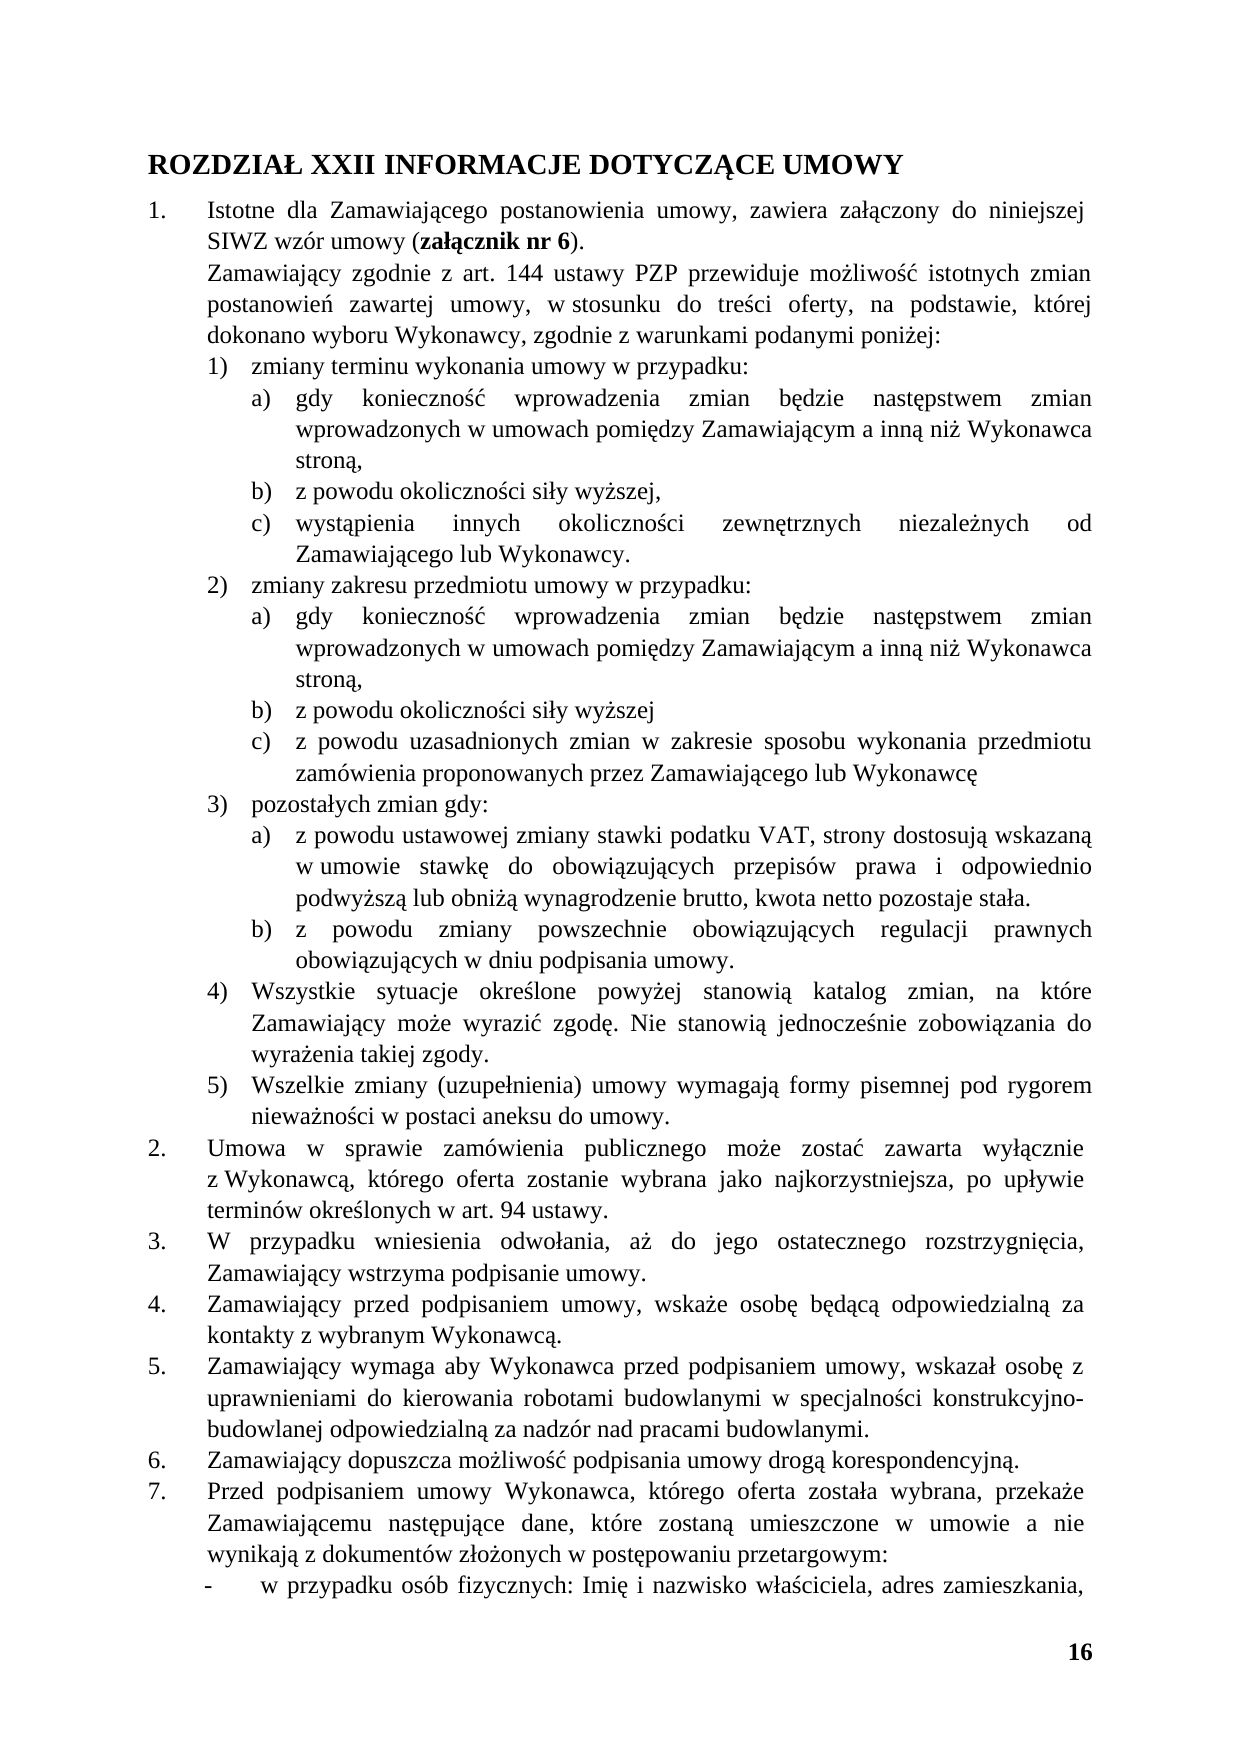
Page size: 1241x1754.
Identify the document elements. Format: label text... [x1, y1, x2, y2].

text 4) Wszystkie sytuacje określone powyżej stanowią katalog zmian, na które Zamawiający może wyrazić zgodę. Nie stanowią jednocześnie zobowiązania do wyrażenia takiej zgody. [207, 975, 1092, 1068]
text b) z powodu zmiany powszechnie obowiązujących regulacji prawnych obowiązujących w dniu podpisania umowy. [251, 912, 1092, 975]
list Przed podpisaniem umowy Wykonawca, którego oferta została wybrana, przekaże Zamawiającemu następujące dane, które zostaną umieszczone w umowie a nie wynikają z dokumentów złożonych w postępowaniu przetargowym: [148, 1475, 1085, 1568]
list z powodu uzasadnionych zmian w zakresie sposobu wykonania przedmiotu zamówienia proponowanych przez Zamawiającego lub Wykonawcę [251, 725, 1092, 787]
list W przypadku wniesienia odwołania, aż do jego ostatecznego rozstrzygnięcia, Zamawiający wstrzyma podpisanie umowy. [148, 1225, 1085, 1287]
list z powodu okoliczności siły wyższej [251, 693, 1092, 725]
list Zamawiający wymaga aby Wykonawca przed podpisaniem umowy, wskazał osobę z uprawnieniami do kierowania robotami budowlanymi w specjalności konstrukcyjno-budowlanej odpowiedzialną za nadzór nad pracami budowlanymi. [148, 1350, 1085, 1443]
text 5) Wszelkie zmiany (uzupełnienia) umowy wymagają formy pisemnej pod rygorem nieważności w postaci aneksu do umowy. [207, 1068, 1092, 1131]
text 3) pozostałych zmian gdy: [207, 787, 1092, 818]
text 2) zmiany zakresu przedmiotu umowy w przypadku: [207, 568, 1092, 600]
subtitle ROZDZIAŁ XXII INFORMACJE DOTYCZĄCE UMOWY [148, 148, 1092, 181]
list gdy konieczność wprowadzenia zmian będzie następstwem zmian wprowadzonych w umowach pomiędzy Zamawiającym a inną niż Wykonawca stroną, [251, 381, 1092, 475]
list Zamawiający przed podpisaniem umowy, wskaże osobę będącą odpowiedzialną za kontakty z wybranym Wykonawcą. [148, 1287, 1085, 1350]
list Umowa w sprawie zamówienia publicznego może zostać zawarta wyłącznie z Wykonawcą, którego oferta zostanie wybrana jako najkorzystniejsza, po upływie terminów określonych w art. 94 ustawy. [148, 1131, 1085, 1225]
list gdy konieczność wprowadzenia zmian będzie następstwem zmian wprowadzonych w umowach pomiędzy Zamawiającym a inną niż Wykonawca stroną, [251, 600, 1092, 693]
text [204, 1568, 1085, 1600]
text 1) zmiany terminu wykonania umowy w przypadku: [207, 350, 1092, 381]
list z powodu okoliczności siły wyższej, [251, 475, 1092, 506]
text a) z powodu ustawowej zmiany stawki podatku VAT, strony dostosują wskazaną w umowie stawkę do obowiązujących przepisów prawa i odpowiednio podwyższą lub obniżą wynagrodzenie brutto, kwota netto pozostaje stała. [251, 818, 1092, 912]
list wystąpienia innych okoliczności zewnętrznych niezależnych od Zamawiającego lub Wykonawcy. [251, 506, 1092, 568]
text Zamawiający zgodnie z art. 144 ustawy PZP przewiduje możliwość istotnych zmian postanowień zawartej umowy, w stosunku do treści oferty, na podstawie, której dokonano wyboru Wykonawcy, zgodnie z warunkami podanymi poniżej: [207, 256, 1092, 350]
list Istotne dla Zamawiającego postanowienia umowy, zawiera załączony do niniejszej SIWZ wzór umowy (załącznik nr 6). [148, 193, 1085, 256]
list Zamawiający dopuszcza możliwość podpisania umowy drogą korespondencyjną. [148, 1443, 1085, 1475]
